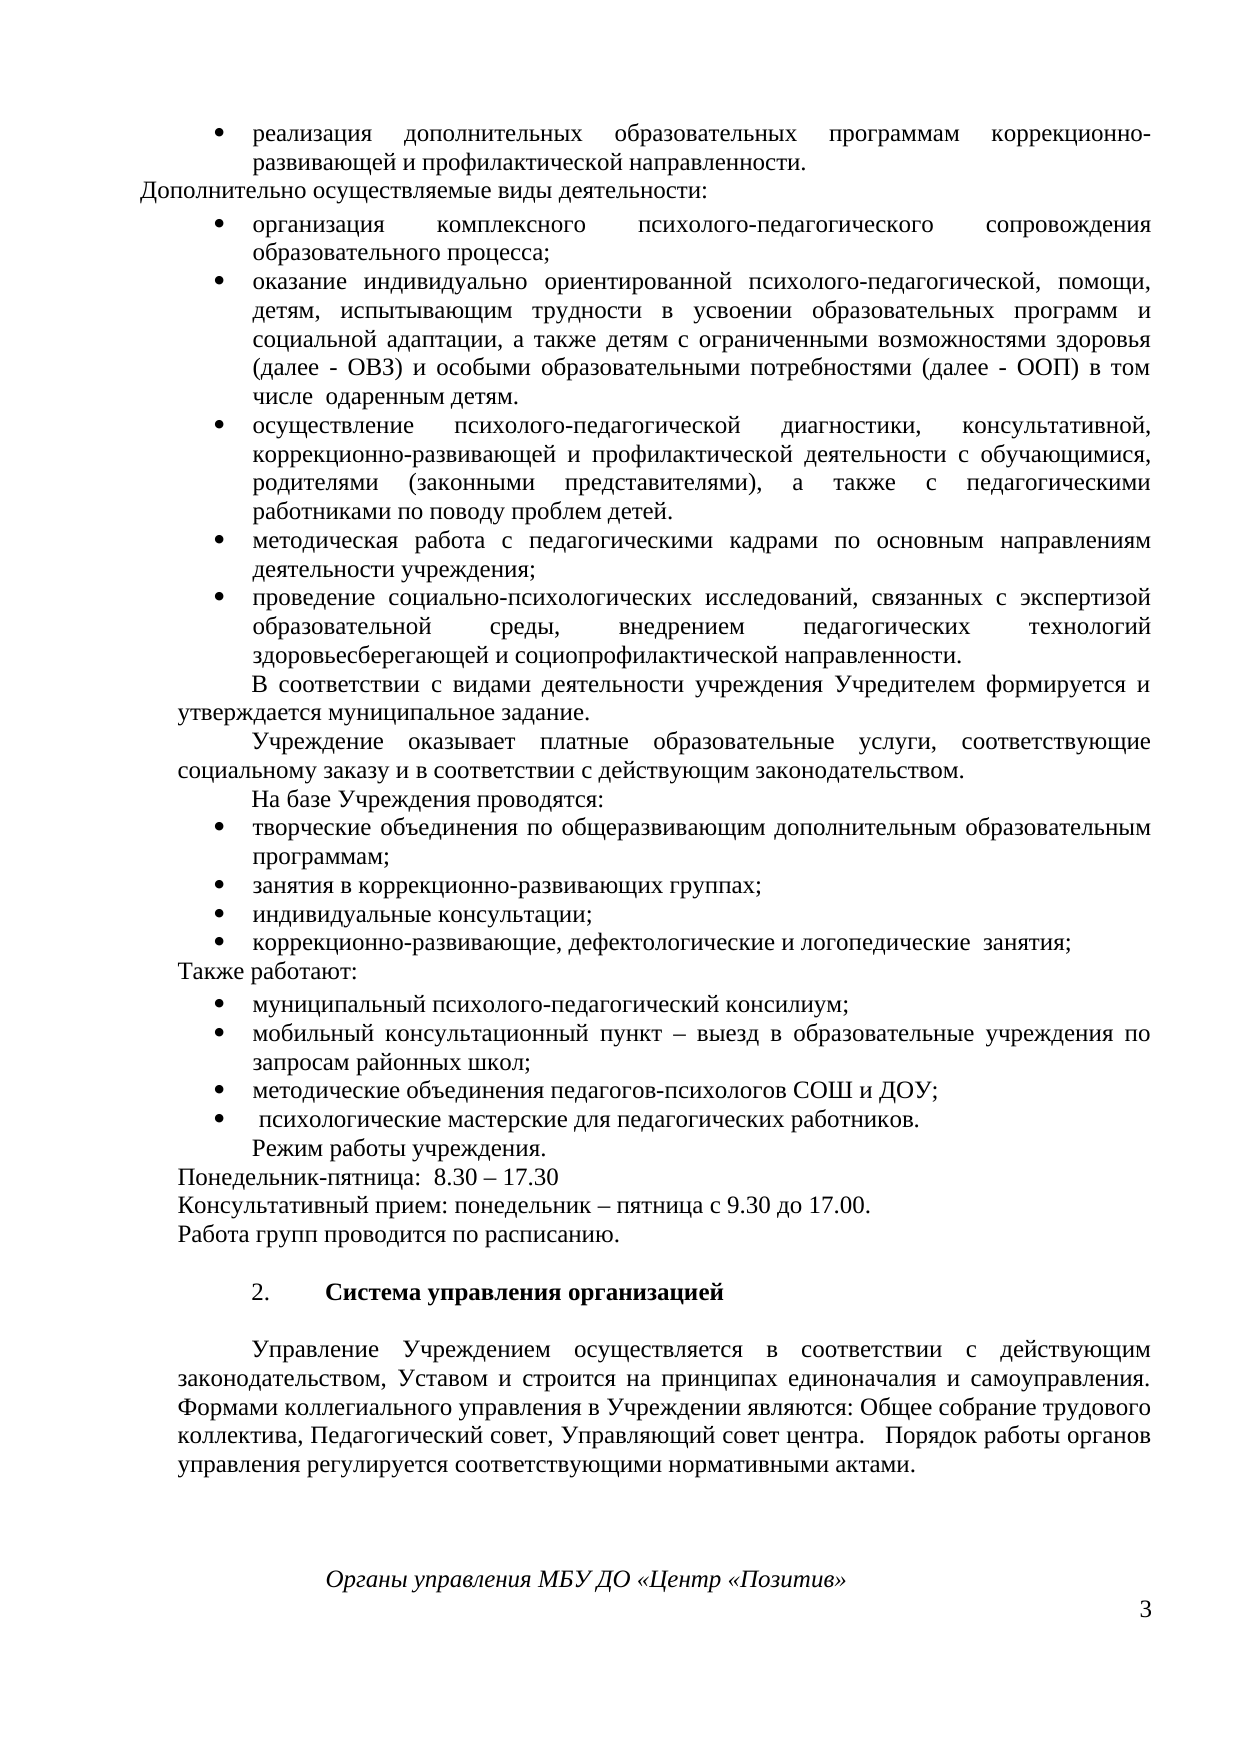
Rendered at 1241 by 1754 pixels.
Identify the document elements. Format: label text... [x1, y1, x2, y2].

text Режим работы учреждения. [252, 1133, 1152, 1162]
list Дополнительно осуществляемые виды деятельности: [140, 176, 1152, 204]
list оказание индивидуально ориентированной психолого-педагогической, помощи, детям, испытывающим трудности в усвоении образовательных программ и социальной адаптации, а также детям с ограниченными возможностями здоровья (далее - ОВЗ) и особыми образовательными потребностями (далее - ООП) в том числе одаренным детям. [215, 266, 1152, 410]
list коррекционно-развивающие, дефектологические и логопедические занятия; [215, 927, 1152, 956]
list занятия в коррекционно-развивающих группах; [215, 870, 1152, 899]
text На базе Учреждения проводятся: [177, 784, 1152, 812]
text Учреждение оказывает платные образовательные услуги, соответствующие социальному заказу и в соответствии с действующим законодательством. [177, 726, 1152, 784]
list психологические мастерские для педагогических работников. [215, 1104, 1152, 1133]
list муниципальный психолого-педагогический консилиум; [215, 989, 1152, 1018]
text В соответствии с видами деятельности учреждения Учредителем формируется и утверждается муниципальное задание. [177, 669, 1152, 726]
list проведение социально-психологических исследований, связанных с экспертизой образовательной среды, внедрением педагогических технологий здоровьесберегающей и социопрофилактической направленности. [215, 582, 1152, 669]
text Консультативный прием: понедельник – пятница с 9.30 до 17.00. [177, 1190, 1152, 1219]
list Также работают: [177, 956, 1152, 985]
list реализация дополнительных образовательных программам коррекционно-развивающей и профилактической направленности. [215, 118, 1152, 176]
text Управление Учреждением осуществляется в соответствии с действующим законодательством, Уставом и строится на принципах единоначалия и самоуправления. Формами коллегиального управления в Учреждении являются: Общее собрание трудового коллектива, Педагогический совет, Управляющий совет центра. Порядок работы органов управления регулируется соответствующими нормативными актами. [177, 1334, 1152, 1478]
list методические объединения педагогов-психологов СОШ и ДОУ; [215, 1075, 1152, 1104]
text Работа групп проводится по расписанию. [177, 1219, 1152, 1248]
list методическая работа с педагогическими кадрами по основным направлениям деятельности учреждения; [215, 525, 1152, 582]
list творческие объединения по общеразвивающим дополнительным образовательным программам; [215, 812, 1152, 870]
list Система управления организацией [177, 1277, 1152, 1305]
text Органы управления МБУ ДО «Центр «Позитив» [252, 1564, 1152, 1593]
list осуществление психолого-педагогической диагностики, консультативной, коррекционно-развивающей и профилактической деятельности с обучающимися, родителями (законными представителями), а также с педагогическими работниками по поводу проблем детей. [215, 410, 1152, 525]
text Понедельник-пятница: 8.30 – 17.30 [177, 1162, 1152, 1190]
list организация комплексного психолого-педагогического сопровождения образовательного процесса; [215, 209, 1152, 266]
list мобильный консультационный пункт – выезд в образовательные учреждения по запросам районных школ; [215, 1018, 1152, 1075]
list индивидуальные консультации; [215, 899, 1152, 927]
